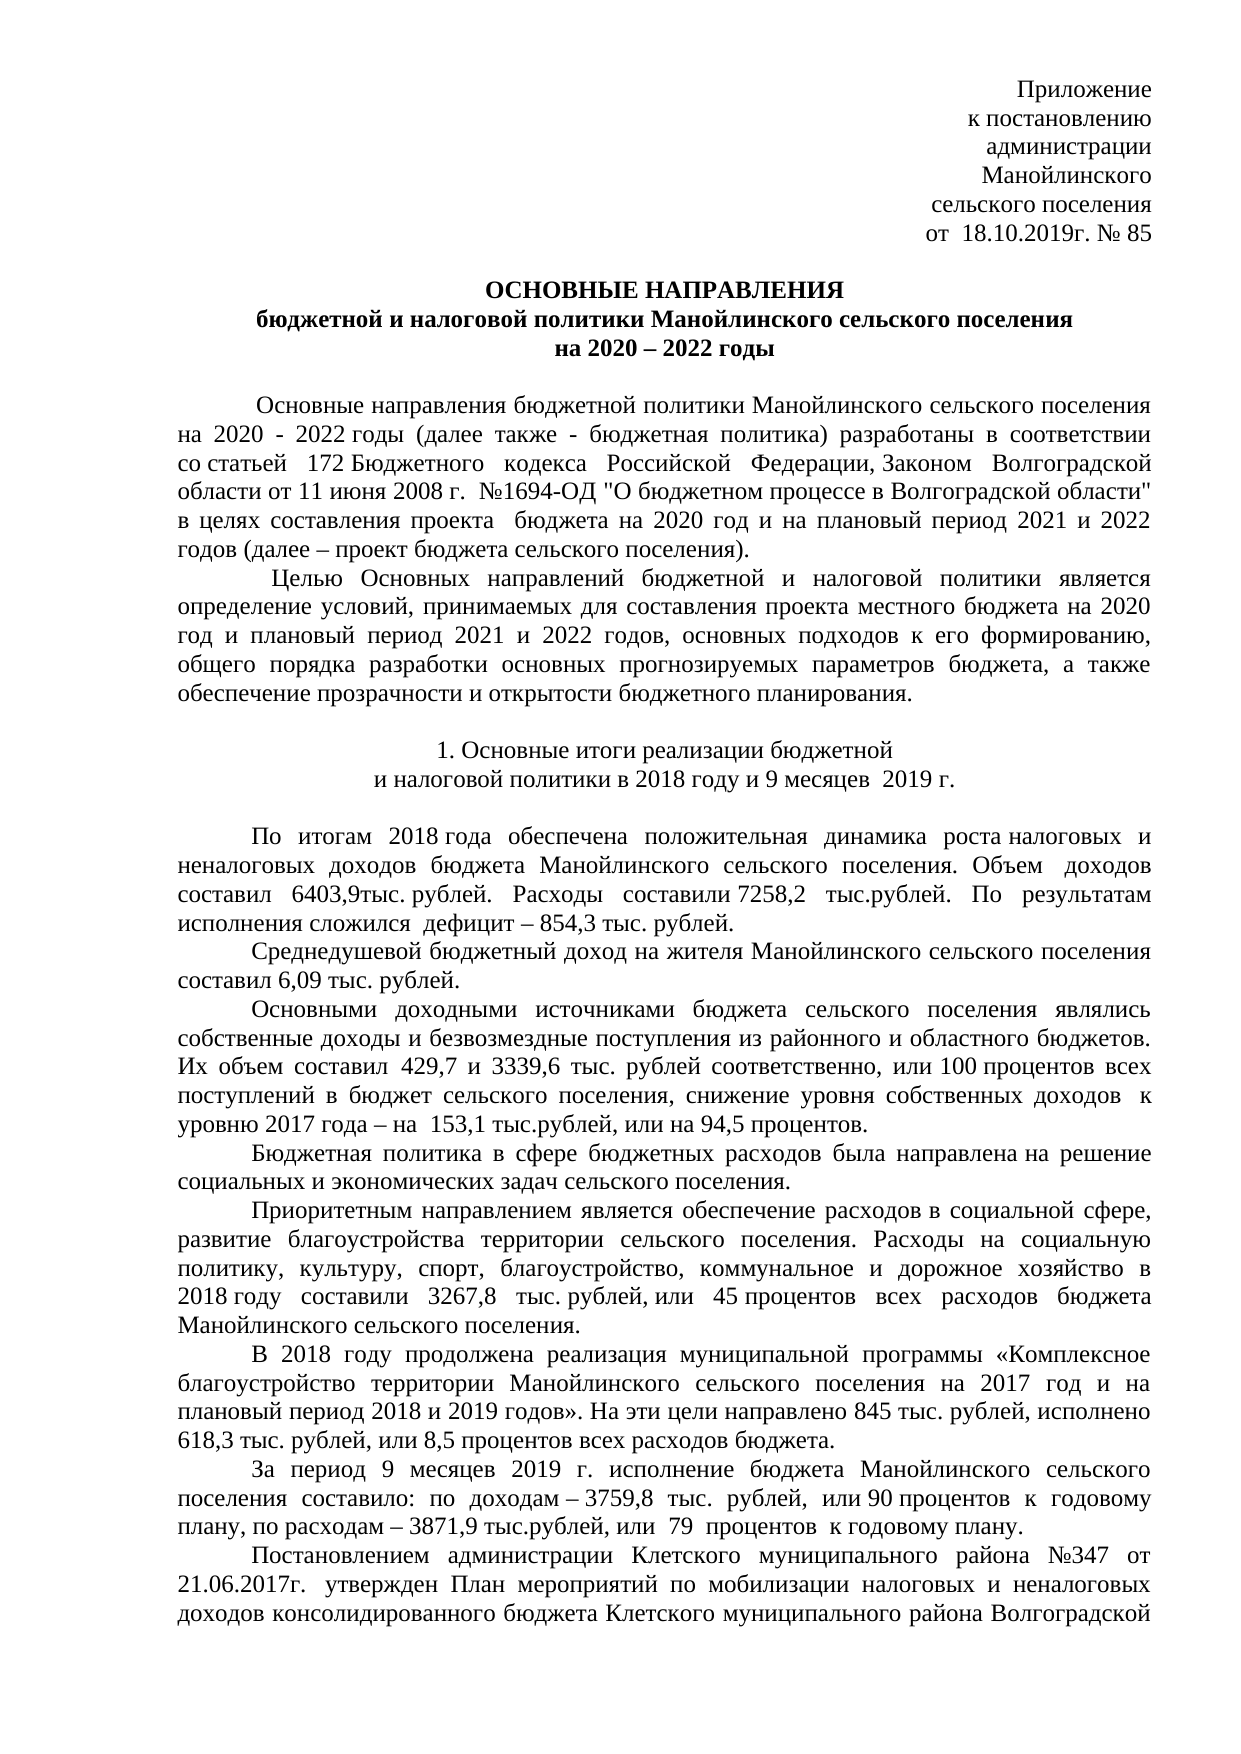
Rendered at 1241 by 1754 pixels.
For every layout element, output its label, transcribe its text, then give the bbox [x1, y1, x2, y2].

text Целью Основных направлений бюджетной и налоговой политики является определение условий, принимаемых для составления проекта местного бюджета на 2020 год и плановый период 2021 и 2022 годов, основных подходов к его формированию, общего порядка разработки основных прогнозируемых параметров бюджета, а также обеспечение прозрачности и открытости бюджетного планирования. [177, 563, 1152, 706]
text Приложение [882, 74, 1152, 103]
text Приоритетным направлением является обеспечение расходов в социальной сфере, развитие благоустройства территории сельского поселения. Расходы на социальную политику, культуру, спорт, благоустройство, коммунальное и дорожное хозяйство в 2018 году составили 3267,8 тыс. рублей, или 45 процентов всех расходов бюджета Манойлинского сельского поселения. [177, 1195, 1152, 1339]
text В 2018 году продолжена реализация муниципальной программы «Комплексное благоустройство территории Манойлинского сельского поселения на 2017 год и на плановый период 2018 и 2019 годов». На эти цели направлено 845 тыс. рублей, исполнено 618,3 тыс. рублей, или 8,5 процентов всех расходов бюджета. [177, 1339, 1152, 1454]
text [177, 1540, 1152, 1626]
text 1. Основные итоги реализации бюджетной [177, 735, 1152, 764]
text За период 9 месяцев 2019 г. исполнение бюджета Манойлинского сельского поселения составило: по доходам – 3759,8 тыс. рублей, или 90 процентов к годовому плану, по расходам – 3871,9 тыс.рублей, или 79 процентов к годовому плану. [177, 1454, 1152, 1540]
text и налоговой политики в 2018 году и 9 месяцев 2019 г. [177, 764, 1152, 793]
text По итогам 2018 года обеспечена положительная динамика роста налоговых и неналоговых доходов бюджета Манойлинского сельского поселения. Объем доходов составил 6403,9тыс. рублей. Расходы составили 7258,2 тыс.рублей. По результатам исполнения сложился дефицит – 854,3 тыс. рублей. [177, 821, 1152, 936]
text Основные направления бюджетной политики Манойлинского сельского поселения на 2020 - 2022 годы (далее также - бюджетная политика) разработаны в соответствии со статьей 172 Бюджетного кодекса Российской Федерации, Законом Волгоградской области от 11 июня 2008 г. №1694-ОД "О бюджетном процессе в Волгоградской области" в целях составления проекта бюджета на 2020 год и на плановый период 2021 и 2022 годов (далее – проект бюджета сельского поселения). [177, 390, 1152, 563]
text администрации [650, 131, 1152, 160]
text Основными доходными источниками бюджета сельского поселения являлись собственные доходы и безвозмездные поступления из районного и областного бюджетов. Их объем составил 429,7 и 3339,6 тыс. рублей соответственно, или 100 процентов всех поступлений в бюджет сельского поселения, снижение уровня собственных доходов к уровню 2017 года – на 153,1 тыс.рублей, или на 94,5 процентов. [177, 994, 1152, 1138]
text бюджетной и налоговой политики Манойлинского сельского поселения [177, 304, 1152, 333]
text Бюджетная политика в сфере бюджетных расходов была направлена на решение социальных и экономических задач сельского поселения. [177, 1138, 1152, 1195]
text Среднедушевой бюджетный доход на жителя Манойлинского сельского поселения составил 6,09 тыс. рублей. [177, 936, 1152, 994]
text к постановлению [650, 103, 1152, 131]
text на 2020 – 2022 годы [177, 333, 1152, 361]
text ОСНОВНЫЕ НАПРАВЛЕНИЯ [177, 275, 1152, 304]
text Манойлинского сельского поселения [882, 160, 1152, 218]
text от 18.10.2019г. № 85 [882, 218, 1152, 246]
